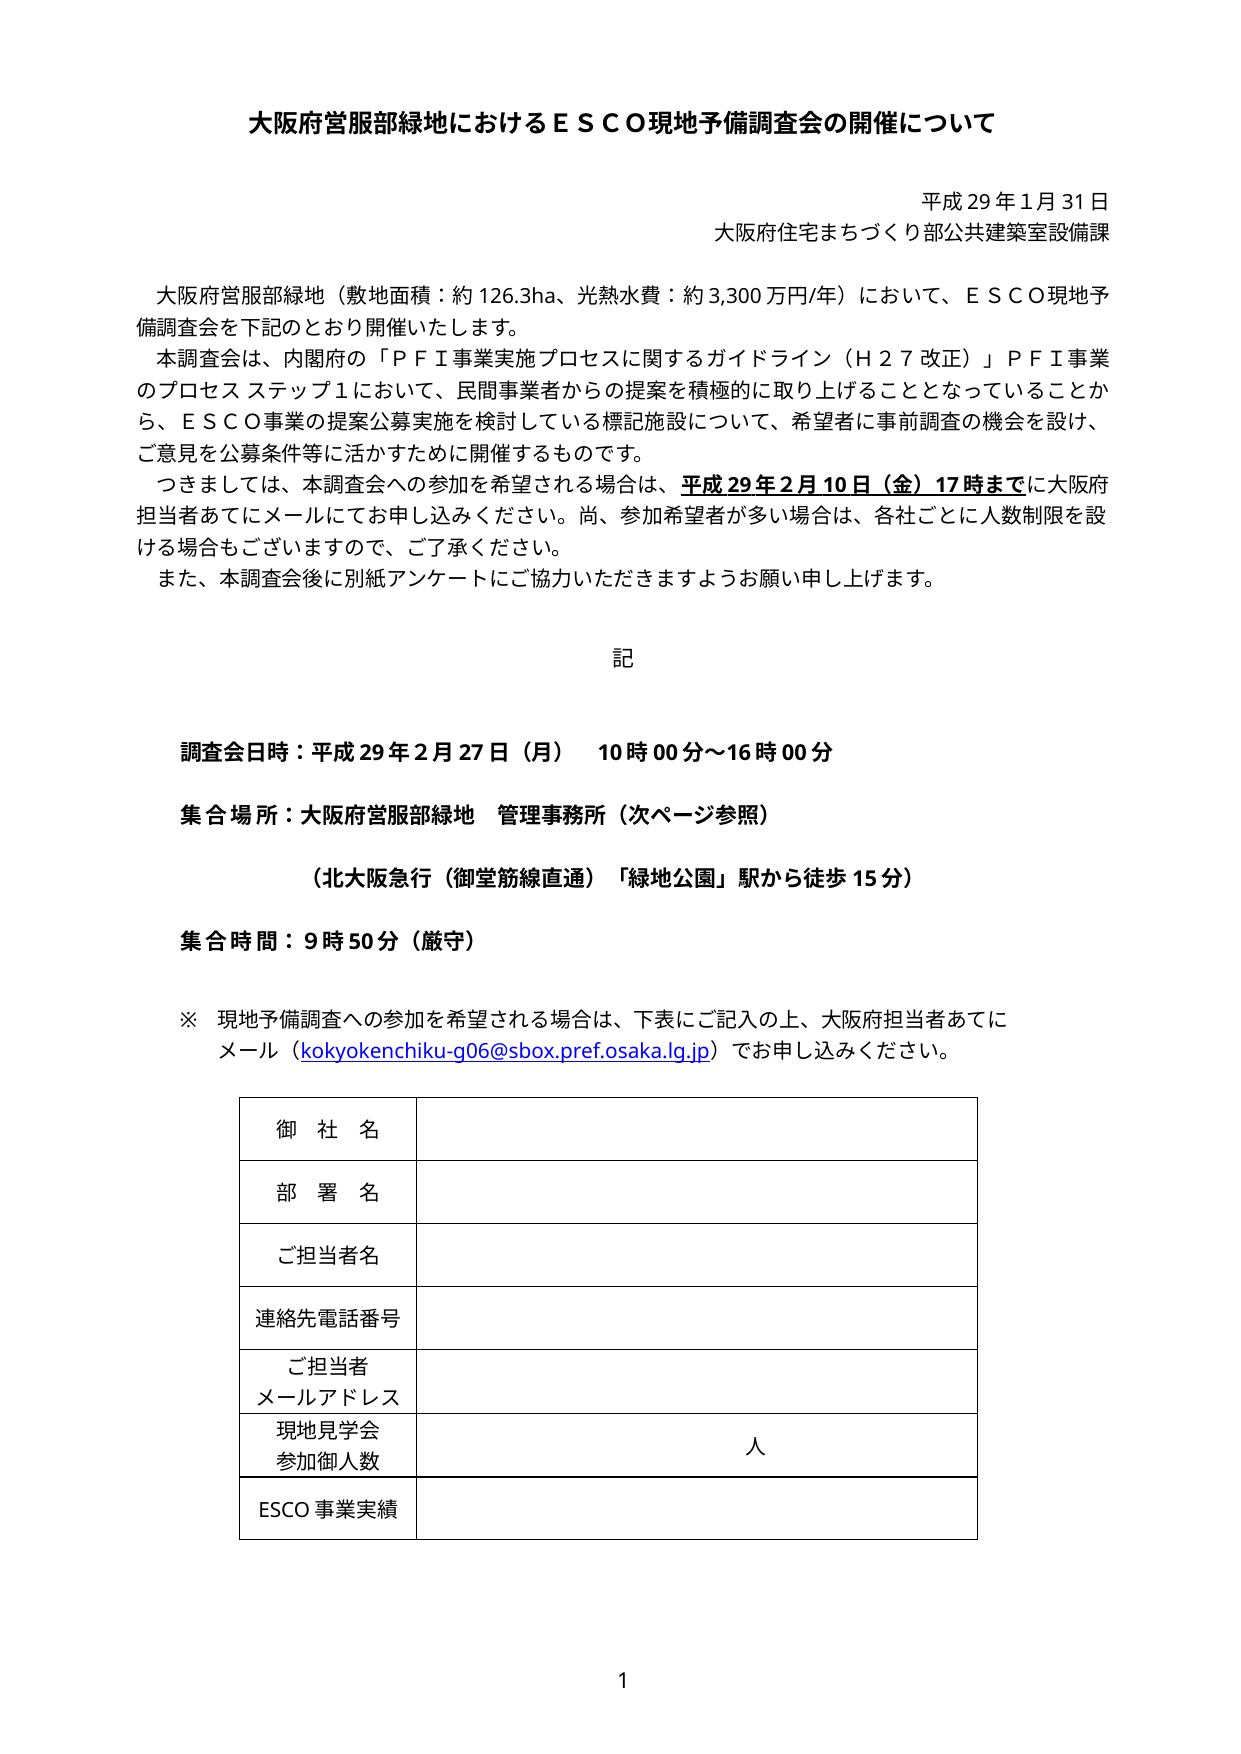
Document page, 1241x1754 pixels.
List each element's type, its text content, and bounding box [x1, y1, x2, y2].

table_cell ご担当者名 [240, 1224, 416, 1286]
text つきましては、本調査会への参加を希望される場合は、平成29年２月10日（金）17時までに大阪府担当者あてにメールにてお申し込みください。尚、参加希望者が多い場合は、各社ごとに人数制限を設ける場合もございますので、ご了承ください。 [136, 468, 1110, 562]
table_cell [417, 1350, 977, 1412]
text （北大阪急行（御堂筋線直通）「緑地公園」駅から徒歩15分） [136, 845, 1110, 908]
text 記 [136, 625, 1110, 688]
table_cell 連絡先電話番号 [240, 1287, 416, 1348]
table_cell [417, 1287, 977, 1348]
text 大阪府営服部緑地（敷地面積：約126.3ha、光熱水費：約3,300万円/年）において、ＥＳＣＯ現地予備調査会を下記のとおり開催いたします。 [136, 279, 1110, 342]
text 集合場所：大阪府営服部緑地 管理事務所（次ページ参照） [136, 782, 1110, 845]
table_cell 人 [417, 1414, 977, 1476]
table_cell 部 署 名 [240, 1161, 416, 1223]
text 大阪府営服部緑地におけるＥＳＣＯ現地予備調査会の開催について [136, 90, 1110, 153]
table_cell [417, 1224, 977, 1286]
table_cell ご担当者 メールアドレス [240, 1350, 416, 1412]
table_header [417, 1098, 977, 1160]
list メール（kokyokenchiku-g06@sbox.pref.osaka.lg.jp）でお申し込みください。 [217, 1034, 1110, 1065]
list 現地予備調査への参加を希望される場合は、下表にご記入の上、大阪府担当者あてに [179, 1002, 1110, 1034]
table_cell 現地見学会 参加御人数 [240, 1414, 416, 1476]
text 本調査会は、内閣府の「ＰＦＩ事業実施プロセスに関するガイドライン（Ｈ２７改正）」ＰＦＩ事業のプロセス ステップ１において、民間事業者からの提案を積極的に取り上げることとなっていることから、ＥＳＣＯ事業の提案公募実施を検討している標記施設について、希望者に事前調査の機会を設け、ご意見を公募条件等に活かすために開催するものです。 [136, 342, 1110, 468]
table_cell ESCO事業実績 [240, 1478, 416, 1539]
table_header 御 社 名 [240, 1098, 416, 1160]
text 平成29年１月31日 [136, 184, 1110, 216]
table_cell [417, 1161, 977, 1223]
text また、本調査会後に別紙アンケートにご協力いただきますようお願い申し上げます。 [136, 562, 1110, 593]
text 調査会日時：平成29年２月27日（月） 10時00分～16時00分 [136, 719, 1110, 782]
text 大阪府住宅まちづくり部公共建築室設備課 [136, 216, 1110, 247]
text 集合時間：９時50分（厳守） [136, 908, 1110, 971]
table_cell [417, 1478, 977, 1539]
